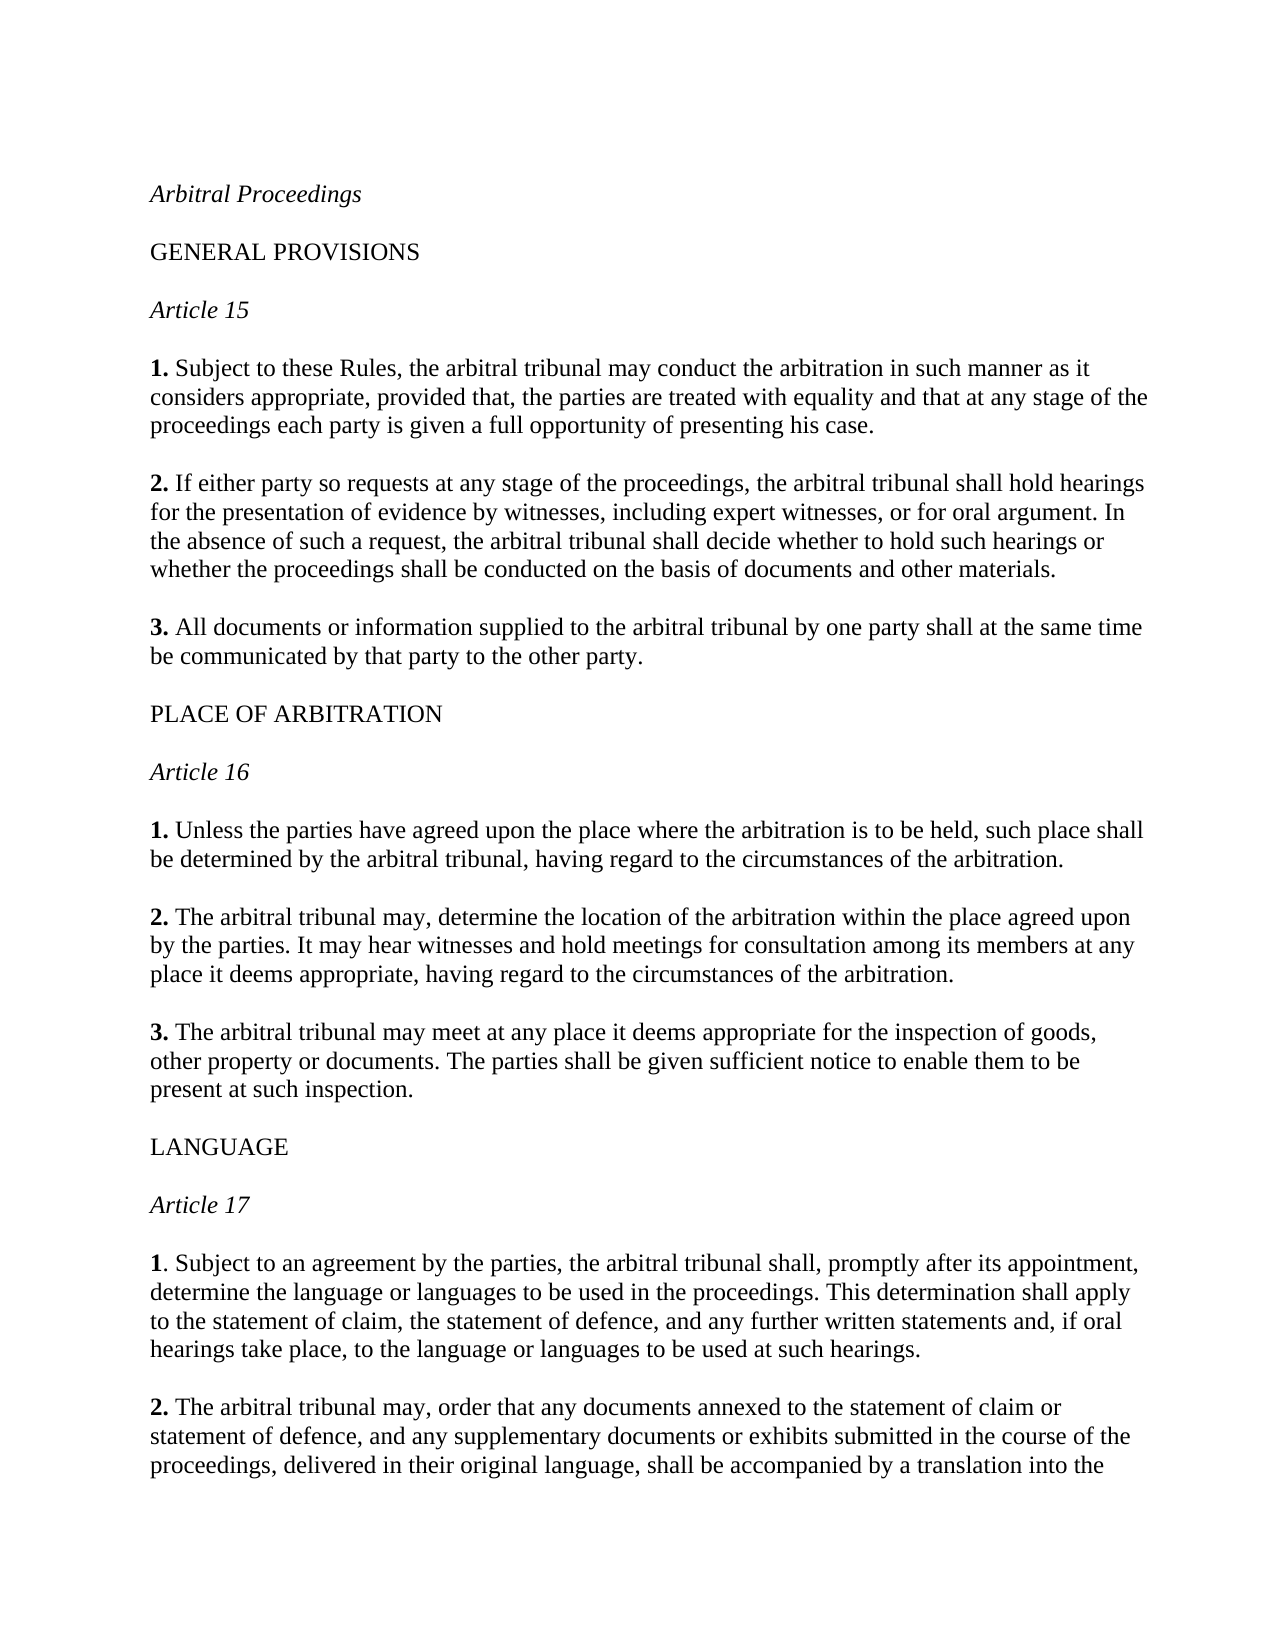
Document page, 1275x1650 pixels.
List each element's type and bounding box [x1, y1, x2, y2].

table_header [150, 150, 1153, 1479]
